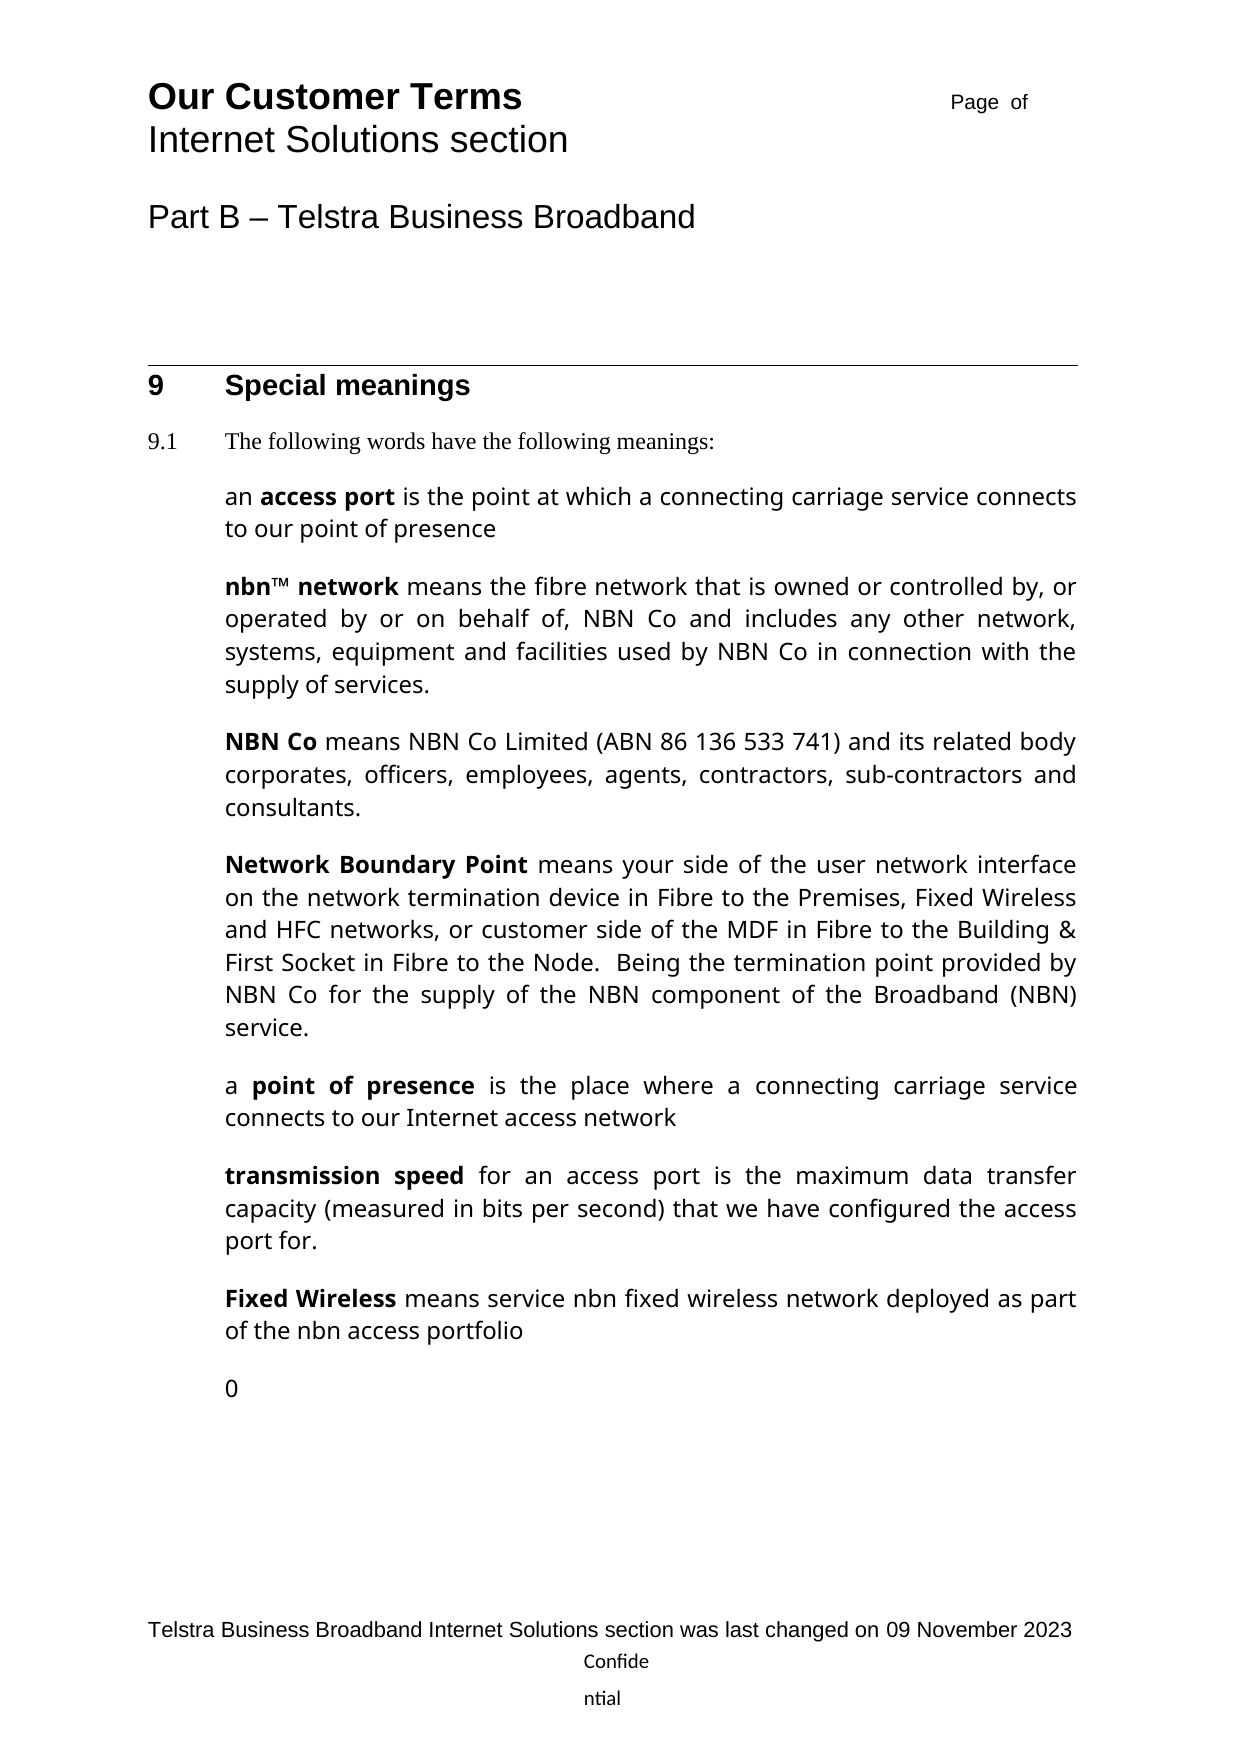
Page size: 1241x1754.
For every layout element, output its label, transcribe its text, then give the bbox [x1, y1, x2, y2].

text Fixed Wireless means service nbn fixed wireless network deployed as part of the nbn access portfolio [224, 1282, 1078, 1347]
text a point of presence is the place where a connecting carriage service connects to our Internet access network [224, 1068, 1078, 1134]
subtitle The following words have the following meanings: [148, 427, 1078, 454]
text 0 [224, 1372, 1078, 1404]
subtitle Special meanings [148, 366, 1078, 402]
text transmission speed for an access port is the maximum data transfer capacity (measured in bits per second) that we have configured the access port for. [224, 1159, 1078, 1257]
text NBN Co means NBN Co Limited (ABN 86 136 533 741) and its related body corporates, officers, employees, agents, contractors, sub-contractors and consultants. [224, 725, 1078, 823]
text an access port is the point at which a connecting carriage service connects to our point of presence [224, 479, 1078, 545]
text Network Boundary Point means your side of the user network interface on the network termination device in Fibre to the Premises, Fixed Wireless and HFC networks, or customer side of the MDF in Fibre to the Building & First Socket in Fibre to the Node. Being the termination point provided by NBN Co for the supply of the NBN component of the Broadband (NBN) service. [224, 848, 1078, 1043]
text nbn™ network means the fibre network that is owned or controlled by, or operated by or on behalf of, NBN Co and includes any other network, systems, equipment and facilities used by NBN Co in connection with the supply of services. [224, 570, 1078, 700]
